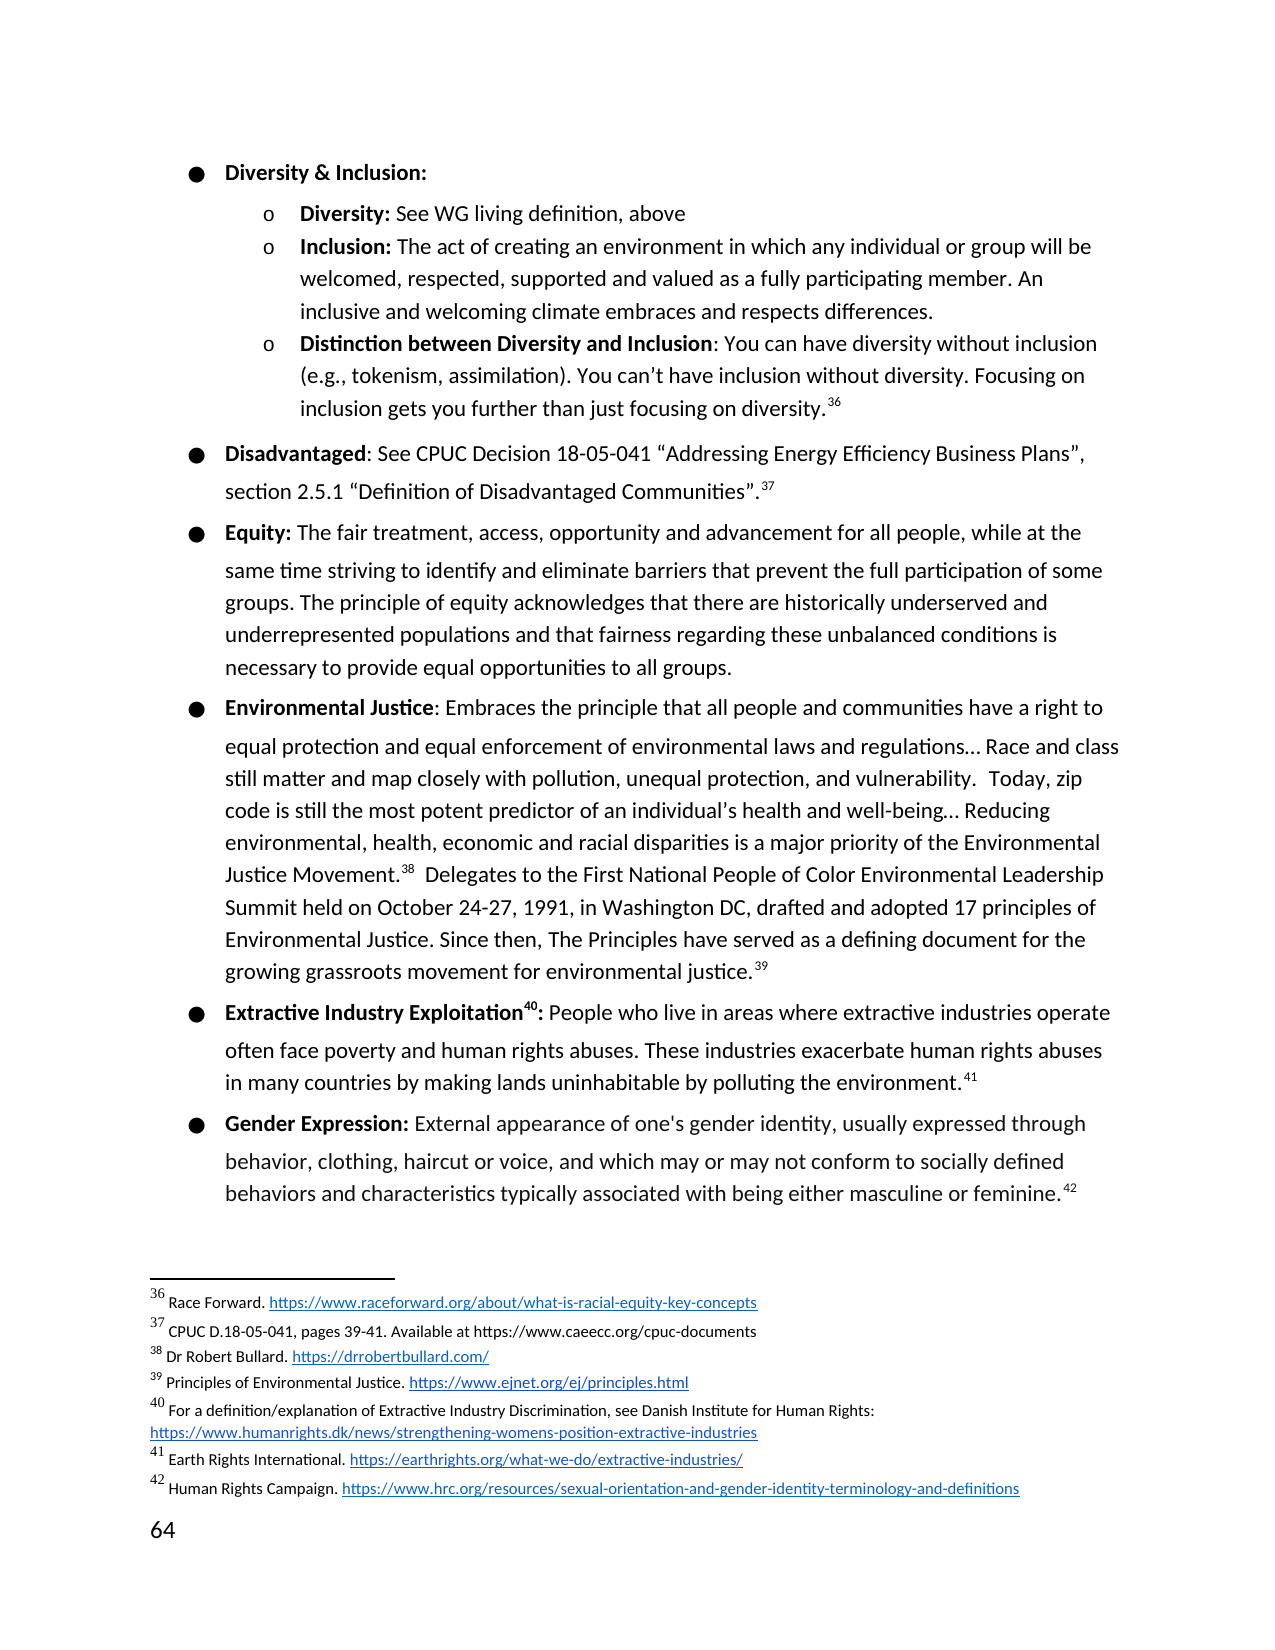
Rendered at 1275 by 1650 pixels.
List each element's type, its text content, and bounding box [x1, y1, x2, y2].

list Distinction between Diversity and Inclusion: You can have diversity without inclusion (e.g., tokenism, assimilation). You can’t have inclusion without diversity. Focusing on inclusion gets you further than just focusing on diversity. [262, 329, 1125, 422]
list Gender Expression: External appearance of one's gender identity, usually expressed through behavior, clothing, haircut or voice, and which may or may not conform to socially defined behaviors and characteristics typically associated with being either masculine or feminine. [187, 1101, 1125, 1208]
list Inclusion: The act of creating an environment in which any individual or group will be welcomed, respected, supported and valued as a fully participating member. An inclusive and welcoming climate embraces and respects differences. [262, 232, 1125, 325]
list Disadvantaged: See CPUC Decision 18-05-041 “Addressing Energy Efficiency Business Plans”, section 2.5.1 “Definition of Disadvantaged Communities”. [187, 430, 1125, 505]
list Environmental Justice: Embraces the principle that all people and communities have a right to equal protection and equal enforcement of environmental laws and regulations… Race and class still matter and map closely with pollution, unequal protection, and vulnerability. Today, zip code is still the most potent predictor of an individual’s health and well-being… Reducing environmental, health, economic and racial disparities is a major priority of the Environmental Justice Movement. Delegates to the First National People of Color Environmental Leadership Summit held on October 24-27, 1991, in Washington DC, drafted and adopted 17 principles of Environmental Justice. Since then, The Principles have served as a defining document for the growing grassroots movement for environmental justice. [187, 685, 1125, 985]
list Equity: The fair treatment, access, opportunity and advancement for all people, while at the same time striving to identify and eliminate barriers that prevent the full participation of some groups. The principle of equity acknowledges that there are historically underserved and underrepresented populations and that fairness regarding these unbalanced conditions is necessary to provide equal opportunities to all groups. [187, 509, 1125, 681]
list Extractive Industry Exploitation: People who live in areas where extractive industries operate often face poverty and human rights abuses. These industries exacerbate human rights abuses in many countries by making lands uninhabitable by polluting the environment. [187, 989, 1125, 1096]
list Diversity & Inclusion: [225, 150, 1125, 193]
list Diversity: See WG living definition, above [300, 199, 1125, 228]
